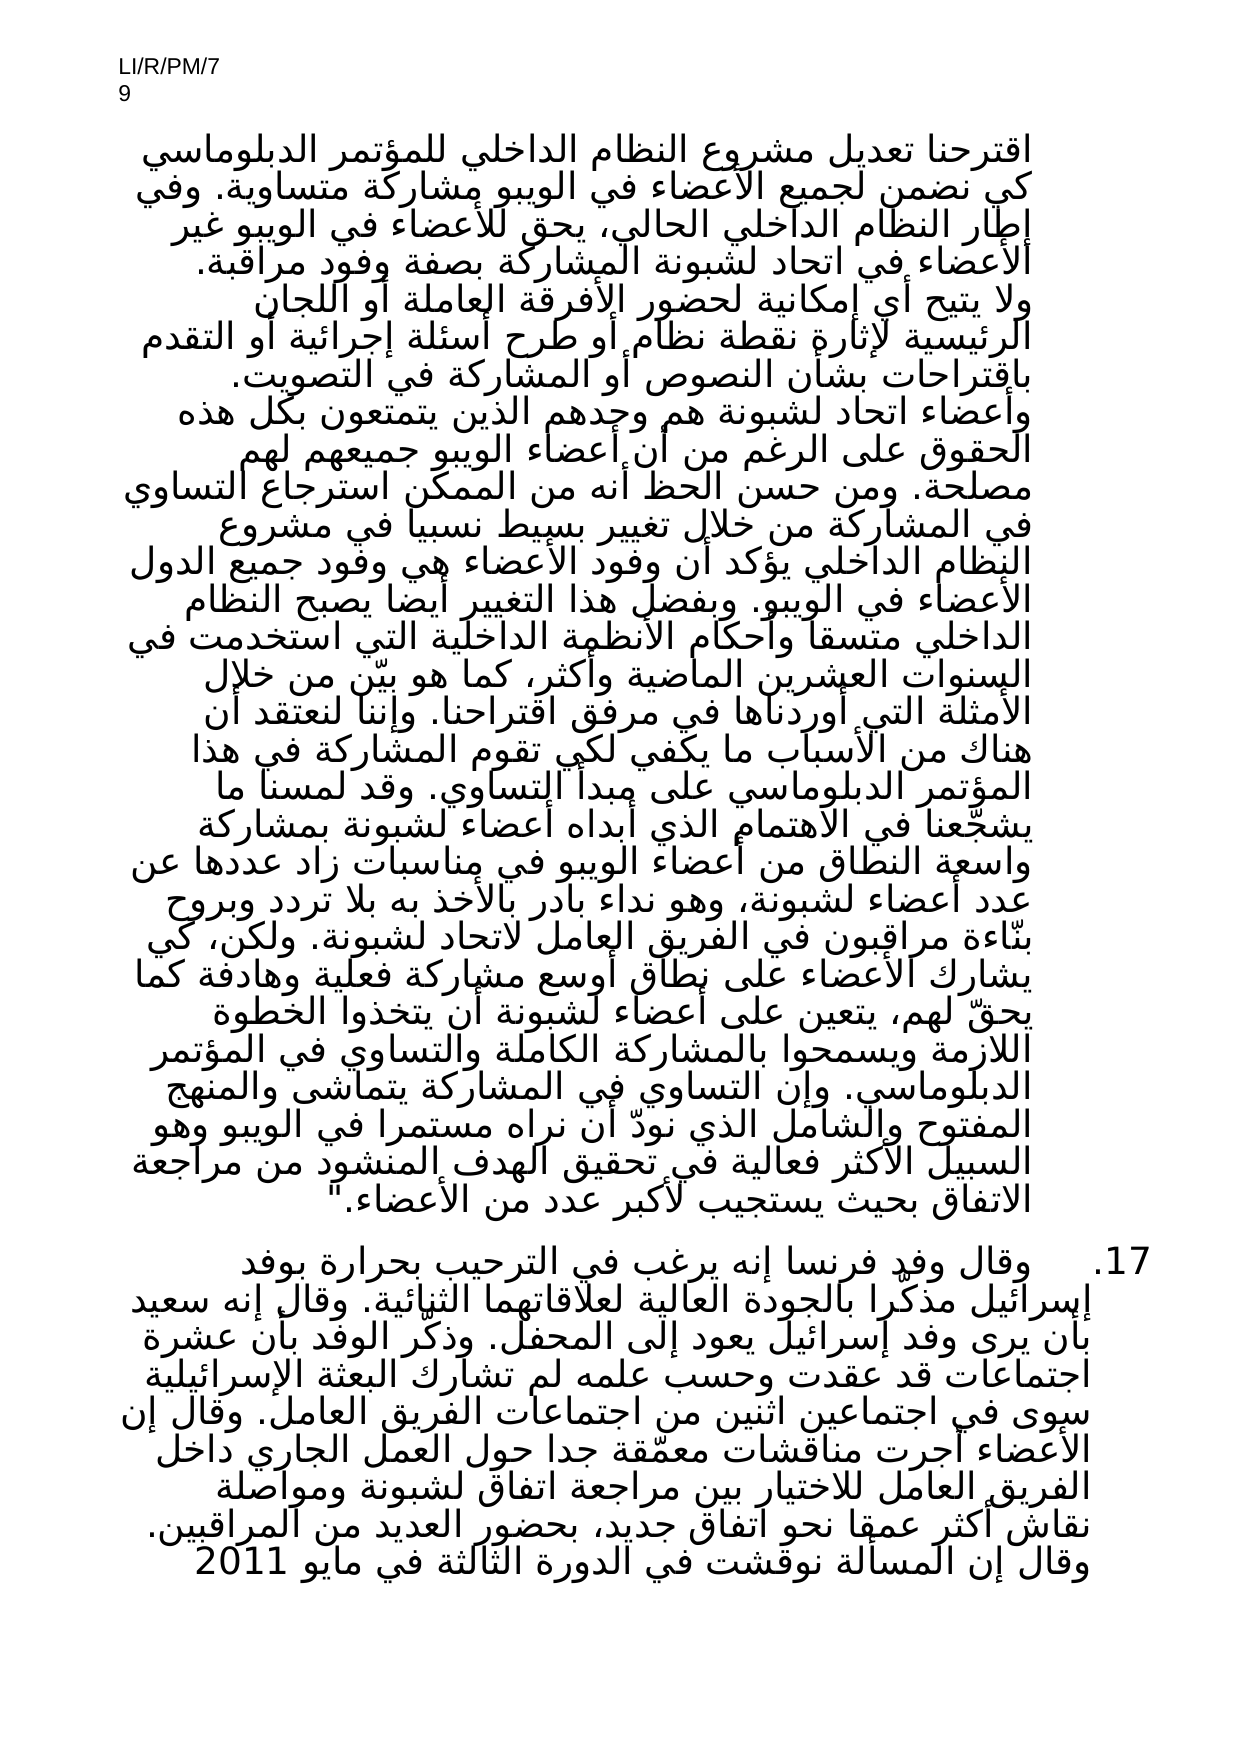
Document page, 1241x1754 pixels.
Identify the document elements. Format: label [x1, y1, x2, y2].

text [118, 1245, 1092, 1582]
list [118, 132, 1033, 1220]
